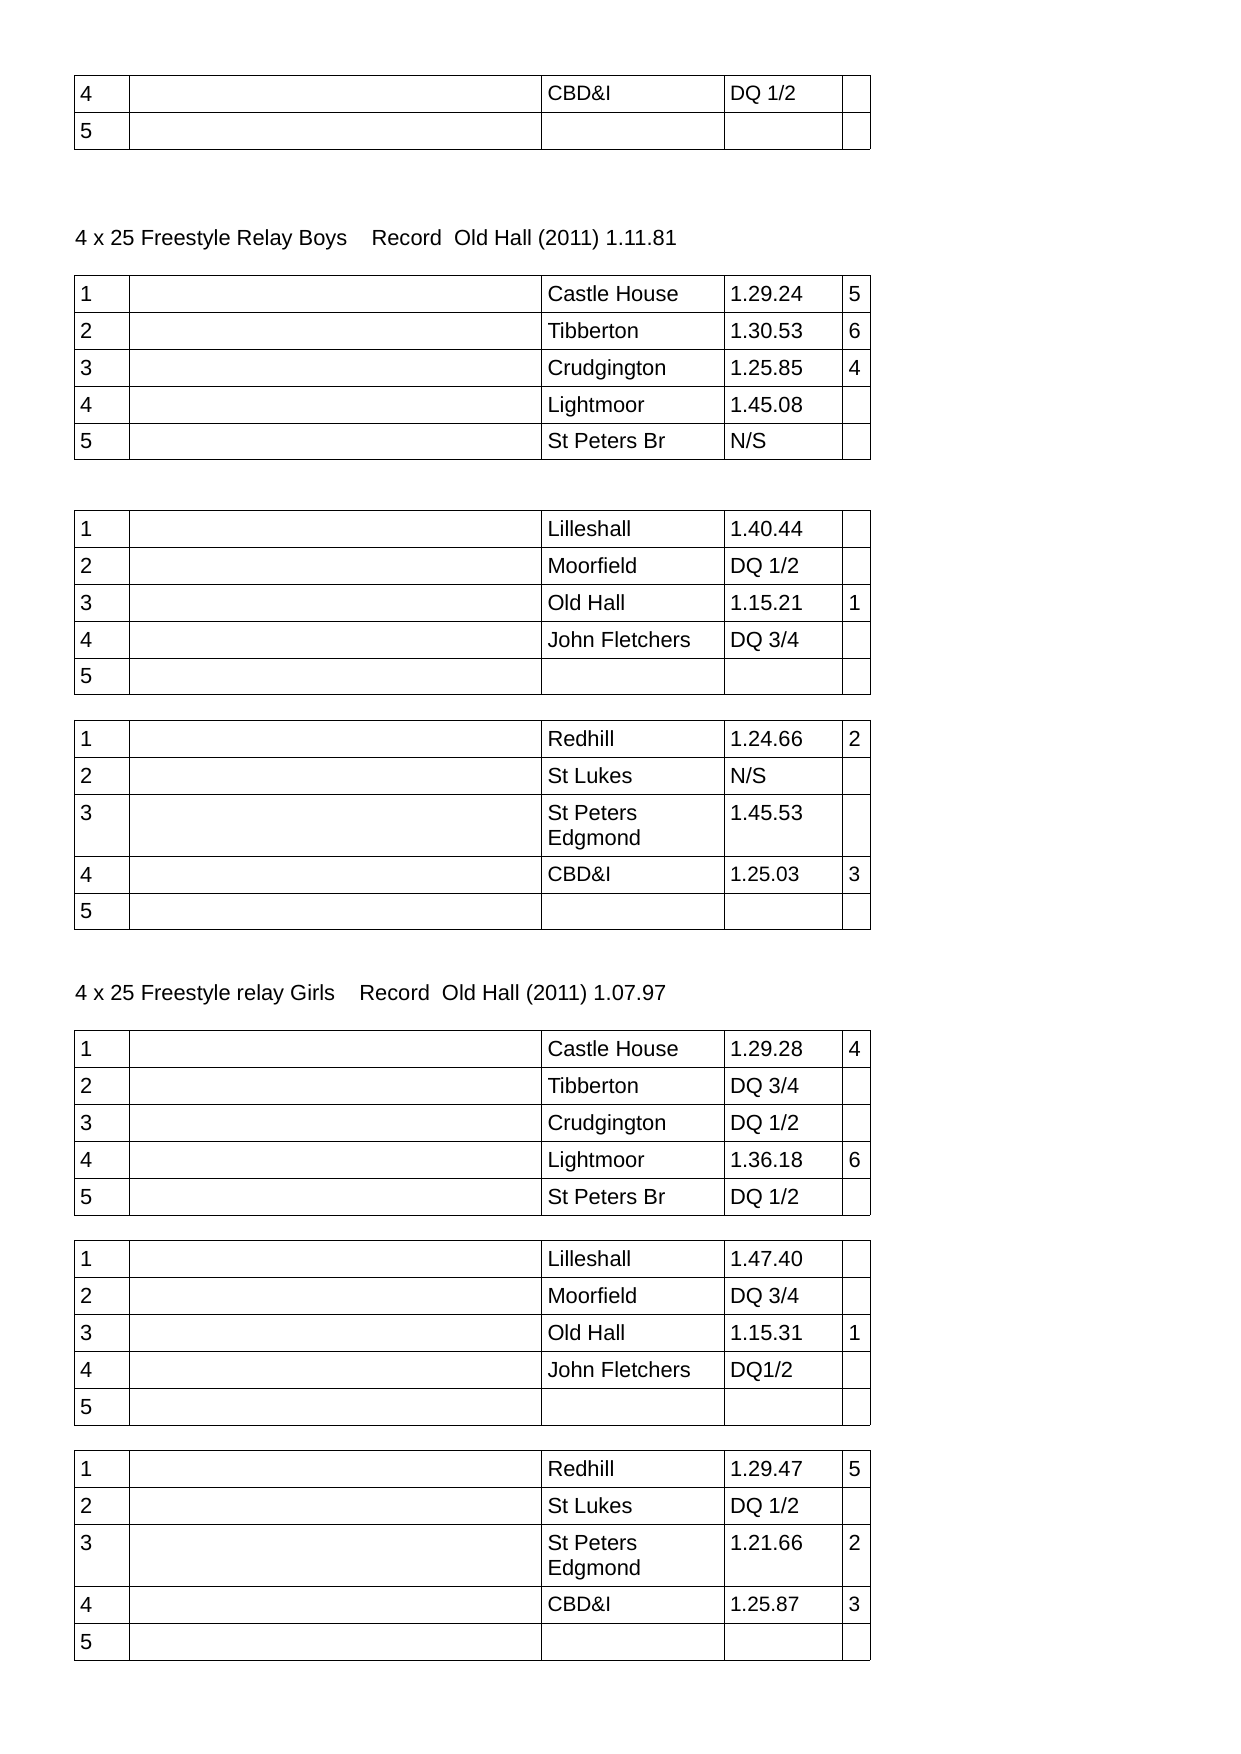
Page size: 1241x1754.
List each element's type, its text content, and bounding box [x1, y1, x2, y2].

table_cell 2 [75, 758, 129, 793]
table_cell Old Hall [542, 585, 724, 621]
table_cell 5 [75, 1179, 129, 1215]
table_cell [843, 424, 870, 459]
table_header 1.29.47 [725, 1451, 842, 1487]
table_cell [542, 1389, 724, 1424]
table_cell 1.21.66 [725, 1525, 842, 1586]
table_cell [542, 1624, 724, 1659]
table_header [843, 511, 870, 547]
table_cell [843, 1105, 870, 1141]
table_cell 2 [75, 1488, 129, 1524]
table_header 1.29.24 [725, 276, 842, 312]
table_cell [130, 548, 541, 584]
table_cell [130, 424, 541, 459]
table_cell N/S [725, 424, 842, 459]
table_cell [130, 1389, 541, 1424]
table_cell 1.15.21 [725, 585, 842, 621]
table_cell St Peters Br [542, 424, 724, 459]
table_cell [130, 585, 541, 621]
table_cell [130, 1352, 541, 1388]
table_cell [130, 795, 541, 856]
table_header [130, 1451, 541, 1487]
table_cell [130, 1315, 541, 1351]
table_cell 3 [75, 795, 129, 856]
table_cell 1.15.31 [725, 1315, 842, 1351]
table_cell [843, 387, 870, 422]
table_cell Moorfield [542, 1278, 724, 1314]
table_cell CBD&I [542, 857, 724, 892]
table_cell N/S [725, 758, 842, 793]
table_cell [843, 894, 870, 929]
table_cell [130, 1179, 541, 1215]
table_header Lilleshall [542, 1241, 724, 1277]
table_cell 5 [75, 894, 129, 929]
table_cell [130, 76, 541, 112]
table_cell [843, 1352, 870, 1388]
table_cell 1.30.53 [725, 313, 842, 349]
table_cell Lightmoor [542, 1142, 724, 1178]
table_cell 3 [75, 1315, 129, 1351]
table_header Redhill [542, 721, 724, 757]
table_cell [843, 795, 870, 856]
table_cell 2 [75, 548, 129, 584]
table_header Lilleshall [542, 511, 724, 547]
table_cell CBD&I [542, 1587, 724, 1623]
table_cell 1.36.18 [725, 1142, 842, 1178]
table_cell 3 [75, 1105, 129, 1141]
table_cell Old Hall [542, 1315, 724, 1351]
table_cell [130, 1142, 541, 1178]
table_header Castle House [542, 1031, 724, 1067]
table_header [130, 276, 541, 312]
table_cell 4 [75, 1142, 129, 1178]
table_cell 3 [75, 585, 129, 621]
table_cell 3 [75, 1525, 129, 1586]
table_header 2 [843, 721, 870, 757]
table_cell [130, 659, 541, 694]
table_cell [130, 313, 541, 349]
table_cell 3 [75, 350, 129, 386]
table_cell [843, 758, 870, 793]
table_cell [843, 113, 870, 149]
table_cell [130, 1525, 541, 1586]
table_header Redhill [542, 1451, 724, 1487]
table_cell [130, 1068, 541, 1104]
text 4 x 25 Freestyle relay Girls Record Old Hall (2011) 1.07.97 [75, 980, 1165, 1005]
table_cell [725, 894, 842, 929]
table_header 1.47.40 [725, 1241, 842, 1277]
table_cell 1.25.87 [725, 1587, 842, 1623]
table_cell Tibberton [542, 1068, 724, 1104]
table_cell John Fletchers [542, 1352, 724, 1388]
table_cell [843, 1278, 870, 1314]
table_cell [725, 113, 842, 149]
table_cell 4 [75, 1587, 129, 1623]
table_cell 4 [75, 387, 129, 422]
table_cell 1.45.53 [725, 795, 842, 856]
table_cell DQ 1/2 [725, 1179, 842, 1215]
table_cell DQ1/2 [725, 1352, 842, 1388]
table_cell 4 [75, 622, 129, 657]
table_cell 3 [843, 857, 870, 892]
table_cell [542, 659, 724, 694]
table_cell [542, 113, 724, 149]
table_cell Lightmoor [542, 387, 724, 422]
table_header 1 [75, 1451, 129, 1487]
table_cell [130, 387, 541, 422]
table_cell [130, 622, 541, 657]
table_cell 4 [75, 1352, 129, 1388]
table_cell [725, 1624, 842, 1659]
table_cell [725, 1389, 842, 1424]
table_cell [130, 350, 541, 386]
table_header 1 [75, 1241, 129, 1277]
table_header 1 [75, 276, 129, 312]
table_cell 1 [843, 1315, 870, 1351]
table_header [130, 1031, 541, 1067]
table_cell [130, 1587, 541, 1623]
table_cell [130, 1488, 541, 1524]
table_cell St Lukes [542, 1488, 724, 1524]
table_header 5 [843, 276, 870, 312]
table_cell 4 [75, 857, 129, 892]
table_cell St Peters Edgmond [542, 795, 724, 856]
table_cell [843, 622, 870, 657]
table_cell [542, 894, 724, 929]
table_cell John Fletchers [542, 622, 724, 657]
table_cell [130, 894, 541, 929]
table_cell [843, 659, 870, 694]
table_cell CBD&I [542, 76, 724, 112]
table_cell [843, 1488, 870, 1524]
table_header 1 [75, 511, 129, 547]
table_cell [843, 548, 870, 584]
table_cell 2 [75, 1068, 129, 1104]
table_header 1 [75, 721, 129, 757]
table_header 1.29.28 [725, 1031, 842, 1067]
table_cell 2 [75, 313, 129, 349]
table_cell 5 [75, 1624, 129, 1659]
table_header 5 [843, 1451, 870, 1487]
table_cell DQ 3/4 [725, 622, 842, 657]
table_header [130, 1241, 541, 1277]
table_header 1.24.66 [725, 721, 842, 757]
table_cell 2 [843, 1525, 870, 1586]
table_header [130, 721, 541, 757]
table_cell 3 [843, 1587, 870, 1623]
table_cell [725, 659, 842, 694]
table_cell St Peters Br [542, 1179, 724, 1215]
table_cell DQ 1/2 [725, 76, 842, 112]
table_header 4 [843, 1031, 870, 1067]
table_cell Moorfield [542, 548, 724, 584]
table_cell 1.45.08 [725, 387, 842, 422]
table_cell 4 [75, 76, 129, 112]
table_cell [130, 1624, 541, 1659]
table_cell [843, 1389, 870, 1424]
table_cell St Peters Edgmond [542, 1525, 724, 1586]
text 4 x 25 Freestyle Relay Boys Record Old Hall (2011) 1.11.81 [75, 224, 1165, 250]
table_cell Crudgington [542, 350, 724, 386]
table_header 1.40.44 [725, 511, 842, 547]
table_header Castle House [542, 276, 724, 312]
table_cell 4 [843, 350, 870, 386]
table_cell 5 [75, 659, 129, 694]
table_cell [843, 76, 870, 112]
table_cell [130, 113, 541, 149]
table_cell 1.25.03 [725, 857, 842, 892]
table_cell 6 [843, 313, 870, 349]
table_cell 6 [843, 1142, 870, 1178]
table_header 1 [75, 1031, 129, 1067]
table_cell DQ 3/4 [725, 1278, 842, 1314]
table_cell [130, 758, 541, 793]
table_cell DQ 1/2 [725, 1105, 842, 1141]
table_cell DQ 3/4 [725, 1068, 842, 1104]
table_cell Tibberton [542, 313, 724, 349]
table_cell DQ 1/2 [725, 548, 842, 584]
table_cell [130, 1105, 541, 1141]
table_cell [130, 857, 541, 892]
table_cell [843, 1624, 870, 1659]
table_cell 5 [75, 1389, 129, 1424]
table_cell 1.25.85 [725, 350, 842, 386]
table_cell St Lukes [542, 758, 724, 793]
table_header [130, 511, 541, 547]
table_cell Crudgington [542, 1105, 724, 1141]
table_cell [130, 1278, 541, 1314]
table_cell 5 [75, 113, 129, 149]
table_cell 5 [75, 424, 129, 459]
table_cell [843, 1068, 870, 1104]
table_header [843, 1241, 870, 1277]
table_cell 2 [75, 1278, 129, 1314]
table_cell 1 [843, 585, 870, 621]
table_cell [843, 1179, 870, 1215]
table_cell DQ 1/2 [725, 1488, 842, 1524]
